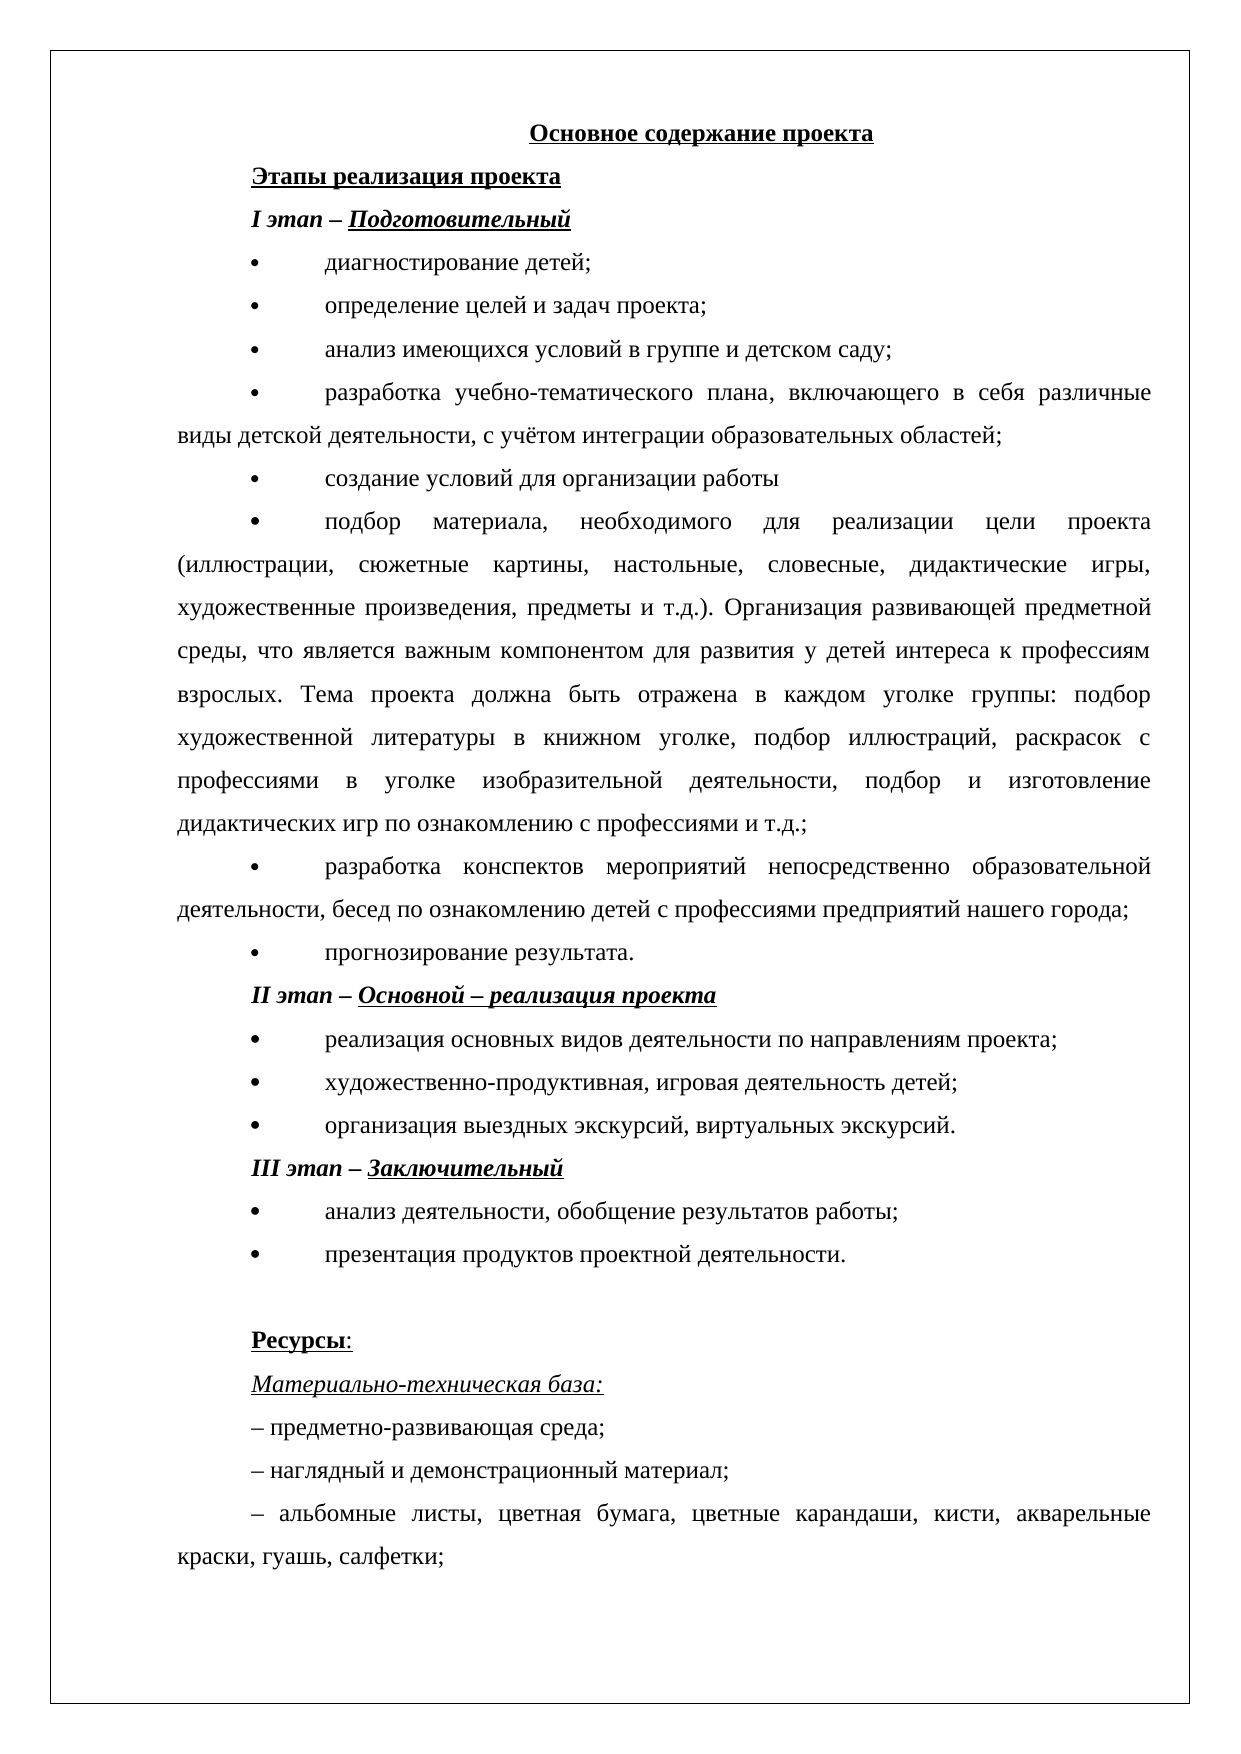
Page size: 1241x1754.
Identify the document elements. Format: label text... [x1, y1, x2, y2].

text – предметно-развивающая среда; [177, 1412, 1152, 1441]
text III этап – Заключительный [251, 1153, 1152, 1182]
text Материально-техническая база: [177, 1369, 1152, 1397]
text Основное содержание проекта [177, 118, 1152, 147]
text – альбомные листы, цветная бумага, цветные карандаши, кисти, акварельные краски, гуашь, салфетки; [177, 1498, 1152, 1570]
list реализация основных видов деятельности по направлениям проекта; [177, 1024, 1152, 1052]
list разработка учебно-тематического плана, включающего в себя различные виды детской деятельности, с учётом интеграции образовательных областей; [177, 377, 1152, 449]
list диагностирование детей; [177, 247, 1152, 276]
list презентация продуктов проектной деятельности. [177, 1239, 1152, 1268]
list прогнозирование результата. [177, 937, 1152, 966]
text – наглядный и демонстрационный материал; [177, 1455, 1152, 1484]
list определение целей и задач проекта; [177, 291, 1152, 319]
list организация выездных экскурсий, виртуальных экскурсий. [177, 1110, 1152, 1139]
list создание условий для организации работы [177, 463, 1152, 492]
list анализ имеющихся условий в группе и детском саду; [177, 334, 1152, 362]
list подбор материала, необходимого для реализации цели проекта (иллюстрации, сюжетные картины, настольные, словесные, дидактические игры, художественные произведения, предметы и т.д.). Организация развивающей предметной среды, что является важным компонентом для развития у детей интереса к профессиям взрослых. Тема проекта должна быть отражена в каждом уголке группы: подбор художественной литературы в книжном уголке, подбор иллюстраций, раскрасок с профессиями в уголке изобразительной деятельности, подбор и изготовление дидактических игр по ознакомлению с профессиями и т.д.; [177, 506, 1152, 837]
list художественно-продуктивная, игровая деятельность детей; [177, 1067, 1152, 1096]
text I этап – Подготовительный [177, 204, 1152, 233]
text Ресурсы: [177, 1326, 1152, 1354]
text II этап – Основной – реализация проекта [177, 981, 1152, 1009]
text Этапы реализация проекта [177, 161, 1152, 190]
list анализ деятельности, обобщение результатов работы; [177, 1196, 1152, 1225]
list разработка конспектов мероприятий непосредственно образовательной деятельности, бесед по ознакомлению детей с профессиями предприятий нашего города; [177, 851, 1152, 923]
